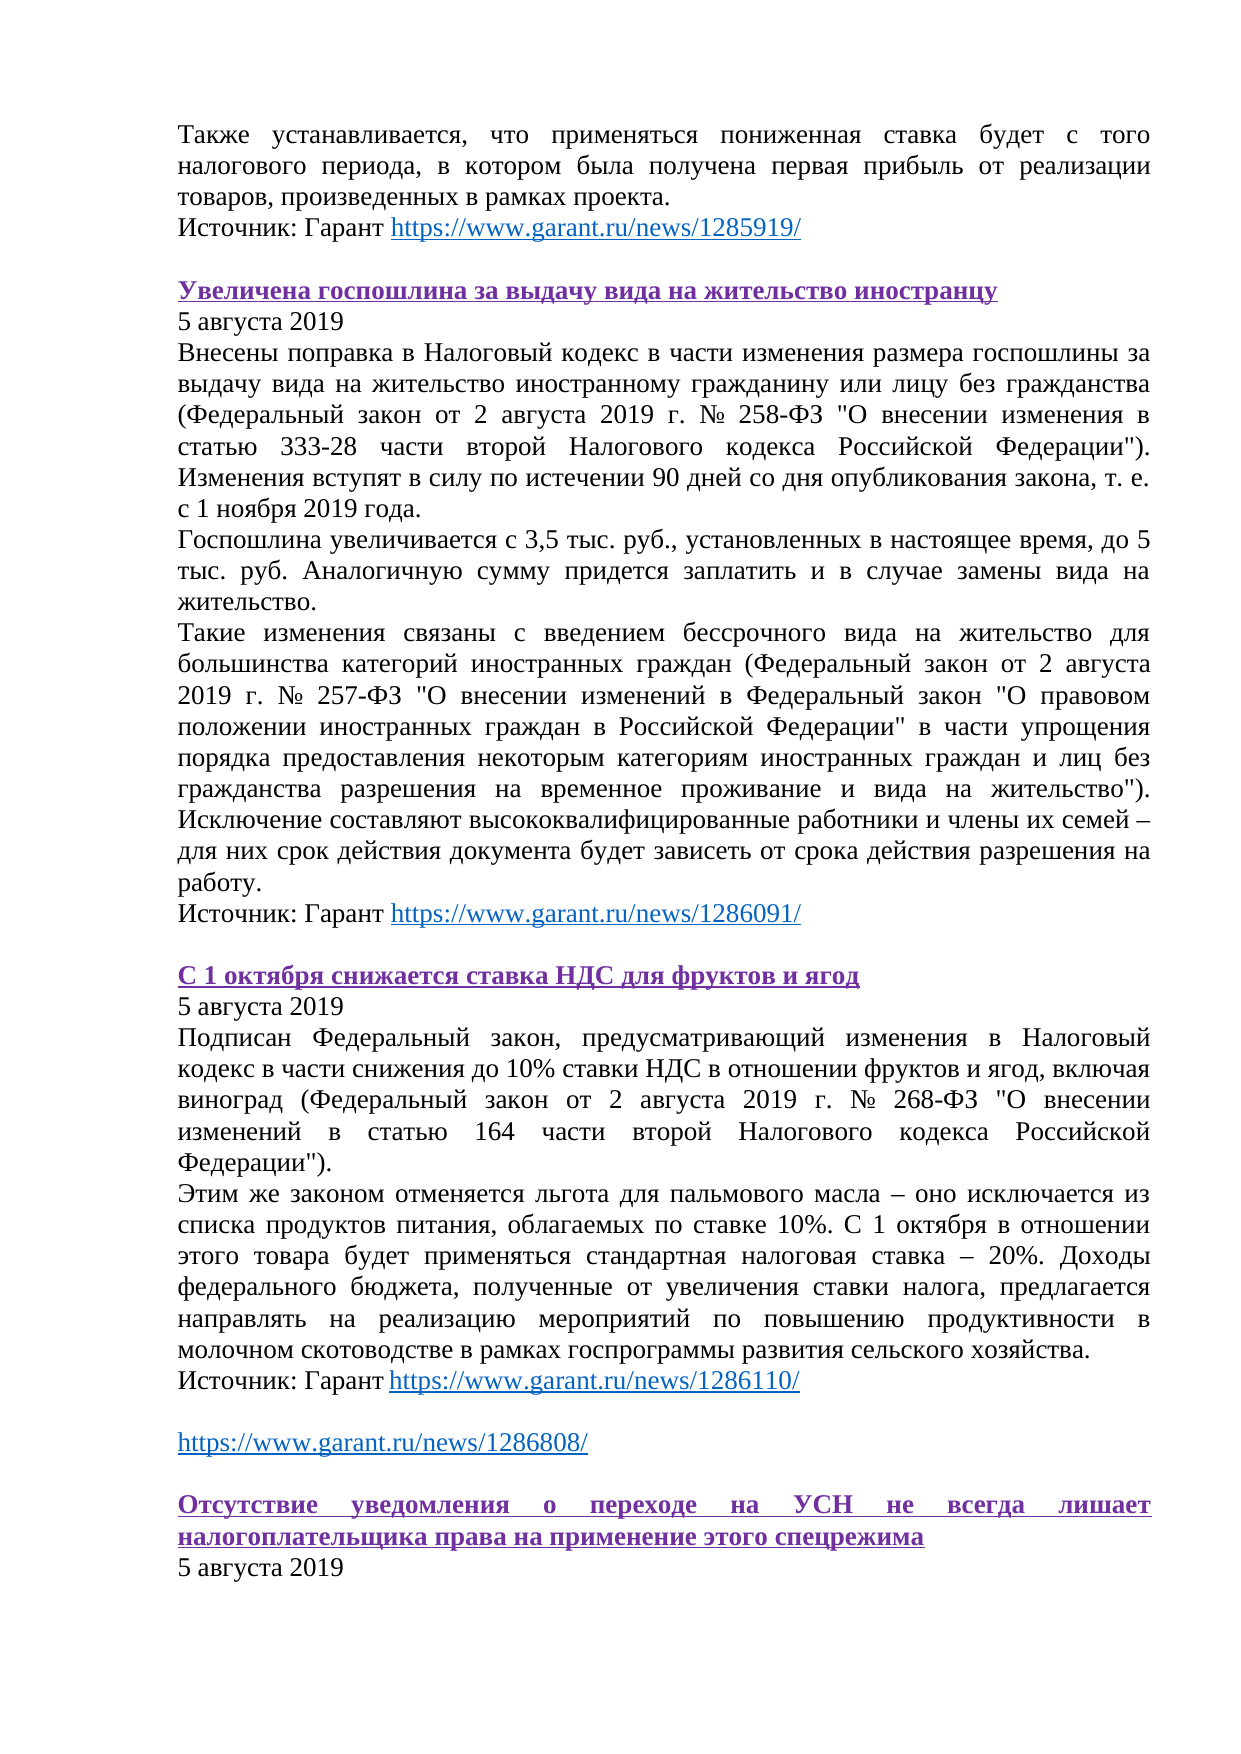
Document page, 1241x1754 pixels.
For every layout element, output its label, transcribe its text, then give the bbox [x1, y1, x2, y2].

text Внесены поправка в Налоговый кодекс в части изменения размера госпошлины за выдачу вида на жительство иностранному гражданину или лицу без гражданства (Федеральный закон от 2 августа 2019 г. № 258-ФЗ "О внесении изменения в статью 333-28 части второй Налогового кодекса Российской Федерации"). Изменения вступят в силу по истечении 90 дней со дня опубликования закона, т. е. с 1 ноября 2019 года. [177, 336, 1152, 523]
text https://www.garant.ru/news/1286808/ [177, 1426, 1152, 1457]
text 5 августа 2019 [177, 305, 1152, 336]
text Источник: Гарант https://www.garant.ru/news/1285919/ [177, 212, 1152, 243]
text Такие изменения связаны с введением бессрочного вида на жительство для большинства категорий иностранных граждан (Федеральный закон от 2 августа 2019 г. № 257-ФЗ "О внесении изменений в Федеральный закон "О правовом положении иностранных граждан в Российской Федерации" в части упрощения порядка предоставления некоторым категориям иностранных граждан и лиц без гражданства разрешения на временное проживание и вида на жительство"). Исключение составляют высококвалифицированные работники и члены их семей – для них срок действия документа будет зависеть от срока действия разрешения на работу. [177, 616, 1152, 897]
text Подписан Федеральный закон, предусматривающий изменения в Налоговый кодекс в части снижения до 10% ставки НДС в отношении фруктов и ягод, включая виноград (Федеральный закон от 2 августа 2019 г. № 268-ФЗ "О внесении изменений в статью 164 части второй Налогового кодекса Российской Федерации"). [177, 1021, 1152, 1177]
text 5 августа 2019 [177, 990, 1152, 1021]
text Этим же законом отменяется льгота для пальмового масла – оно исключается из списка продуктов питания, облагаемых по ставке 10%. С 1 октября в отношении этого товара будет применяться стандартная налоговая ставка – 20%. Доходы федерального бюджета, полученные от увеличения ставки налога, предлагается направлять на реализацию мероприятий по повышению продуктивности в молочном скотоводстве в рамках госпрограммы развития сельского хозяйства. [177, 1177, 1152, 1364]
text Увеличена госпошлина за выдачу вида на жительство иностранцу [177, 274, 1152, 305]
text Отсутствие уведомления о переходе на УСН не всегда лишает налогоплательщика права на применение этого спецрежима [177, 1517, 1152, 1551]
text 5 августа 2019 [177, 1551, 1152, 1582]
text Источник: Гарант https://www.garant.ru/news/1286110/ [177, 1364, 1152, 1395]
text Также устанавливается, что применяться пониженная ставка будет с того налогового периода, в котором была получена первая прибыль от реализации товаров, произведенных в рамках проекта. [177, 118, 1152, 212]
text Источник: Гарант https://www.garant.ru/news/1286091/ [177, 897, 1152, 928]
text Госпошлина увеличивается с 3,5 тыс. руб., установленных в настоящее время, до 5 тыс. руб. Аналогичную сумму придется заплатить и в случае замены вида на жительство. [177, 523, 1152, 616]
text Отсутствие уведомления о переходе на УСН не всегда лишает налогоплательщика права на применение этого спецрежима [177, 1488, 1152, 1516]
text С 1 октября снижается ставка НДС для фруктов и ягод [177, 959, 1152, 990]
